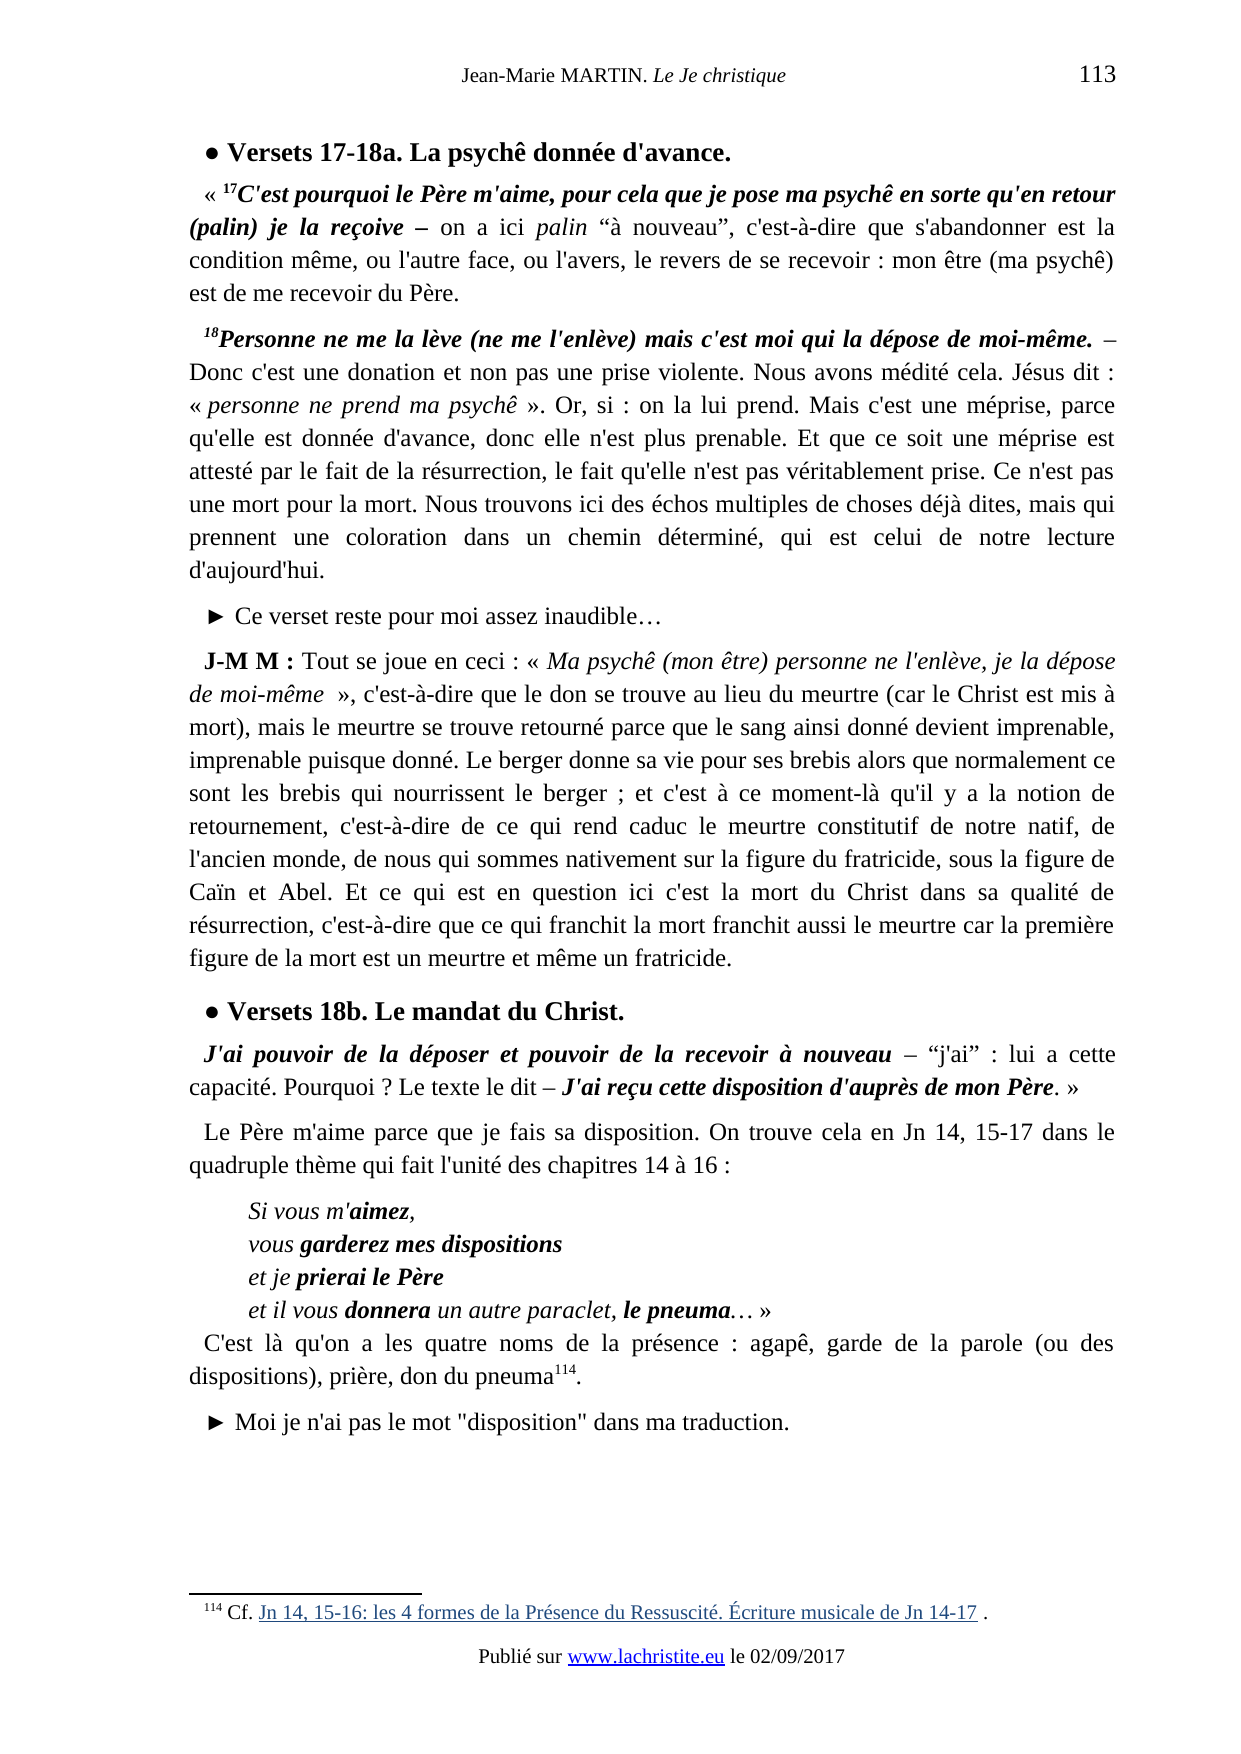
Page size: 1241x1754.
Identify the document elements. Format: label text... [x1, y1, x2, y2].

text « 17C'est pourquoi le Père m'aime, pour cela que je pose ma psychê en sorte qu'en retour (palin) je la reçoive – on a ici palin “à nouveau”, c'est-à-dire que s'abandonner est la condition même, ou l'autre face, ou l'avers, le revers de se recevoir : mon être (ma psychê) est de me recevoir du Père. [189, 179, 1116, 307]
subtitle ● Versets 17-18a. La psychê donnée d'avance. [189, 136, 1116, 167]
text 18Personne ne me la lève (ne me l'enlève) mais c'est moi qui la dépose de moi-même. – Donc c'est une donation et non pas une prise violente. Nous avons médité cela. Jésus dit : « personne ne prend ma psychê ». Or, si : on la lui prend. Mais c'est une méprise, parce qu'elle est donnée d'avance, donc elle n'est plus prenable. Et que ce soit une méprise est attesté par le fait de la résurrection, le fait qu'elle n'est pas véritablement prise. Ce n'est pas une mort pour la mort. Nous trouvons ici des échos multiples de choses déjà dites, mais qui prennent une coloration dans un chemin déterminé, qui est celui de notre lecture d'aujourd'hui. [189, 324, 1116, 584]
text et il vous donnera un autre paraclet, le pneuma… » [233, 1295, 1116, 1324]
text ► Ce verset reste pour moi assez inaudible… [189, 601, 1116, 629]
text et je prierai le Père [233, 1262, 1116, 1291]
text J-M M : Tout se joue en ceci : « Ma psychê (mon être) personne ne l'enlève, je la dépose de moi-même », c'est-à-dire que le don se trouve au lieu du meurtre (car le Christ est mis à mort), mais le meurtre se trouve retourné parce que le sang ainsi donné devient imprenable, imprenable puisque donné. Le berger donne sa vie pour ses brebis alors que normalement ce sont les brebis qui nourrissent le berger ; et c'est à ce moment-là qu'il y a la notion de retournement, c'est-à-dire de ce qui rend caduc le meurtre constitutif de notre natif, de l'ancien monde, de nous qui sommes nativement sur la figure du fratricide, sous la figure de Caïn et Abel. Et ce qui est en question ici c'est la mort du Christ dans sa qualité de résurrection, c'est-à-dire que ce qui franchit la mort franchit aussi le meurtre car la première figure de la mort est un meurtre et même un fratricide. [189, 646, 1116, 972]
text vous garderez mes dispositions [233, 1229, 1116, 1258]
subtitle ● Versets 18b. Le mandat du Christ. [189, 995, 1116, 1026]
text Si vous m'aimez, [233, 1196, 1116, 1225]
text J'ai pouvoir de la déposer et pouvoir de la recevoir à nouveau – “j'ai” : lui a cette capacité. Pourquoi ? Le texte le dit – J'ai reçu cette disposition d'auprès de mon Père. » [189, 1039, 1116, 1101]
text C'est là qu'on a les quatre noms de la présence : agapê, garde de la parole (ou des dispositions), prière, don du pneuma. [189, 1328, 1116, 1390]
text ► Moi je n'ai pas le mot "disposition" dans ma traduction. [189, 1407, 1116, 1435]
text Le Père m'aime parce que je fais sa disposition. On trouve cela en Jn 14, 15-17 dans le quadruple thème qui fait l'unité des chapitres 14 à 16 : [189, 1117, 1116, 1179]
